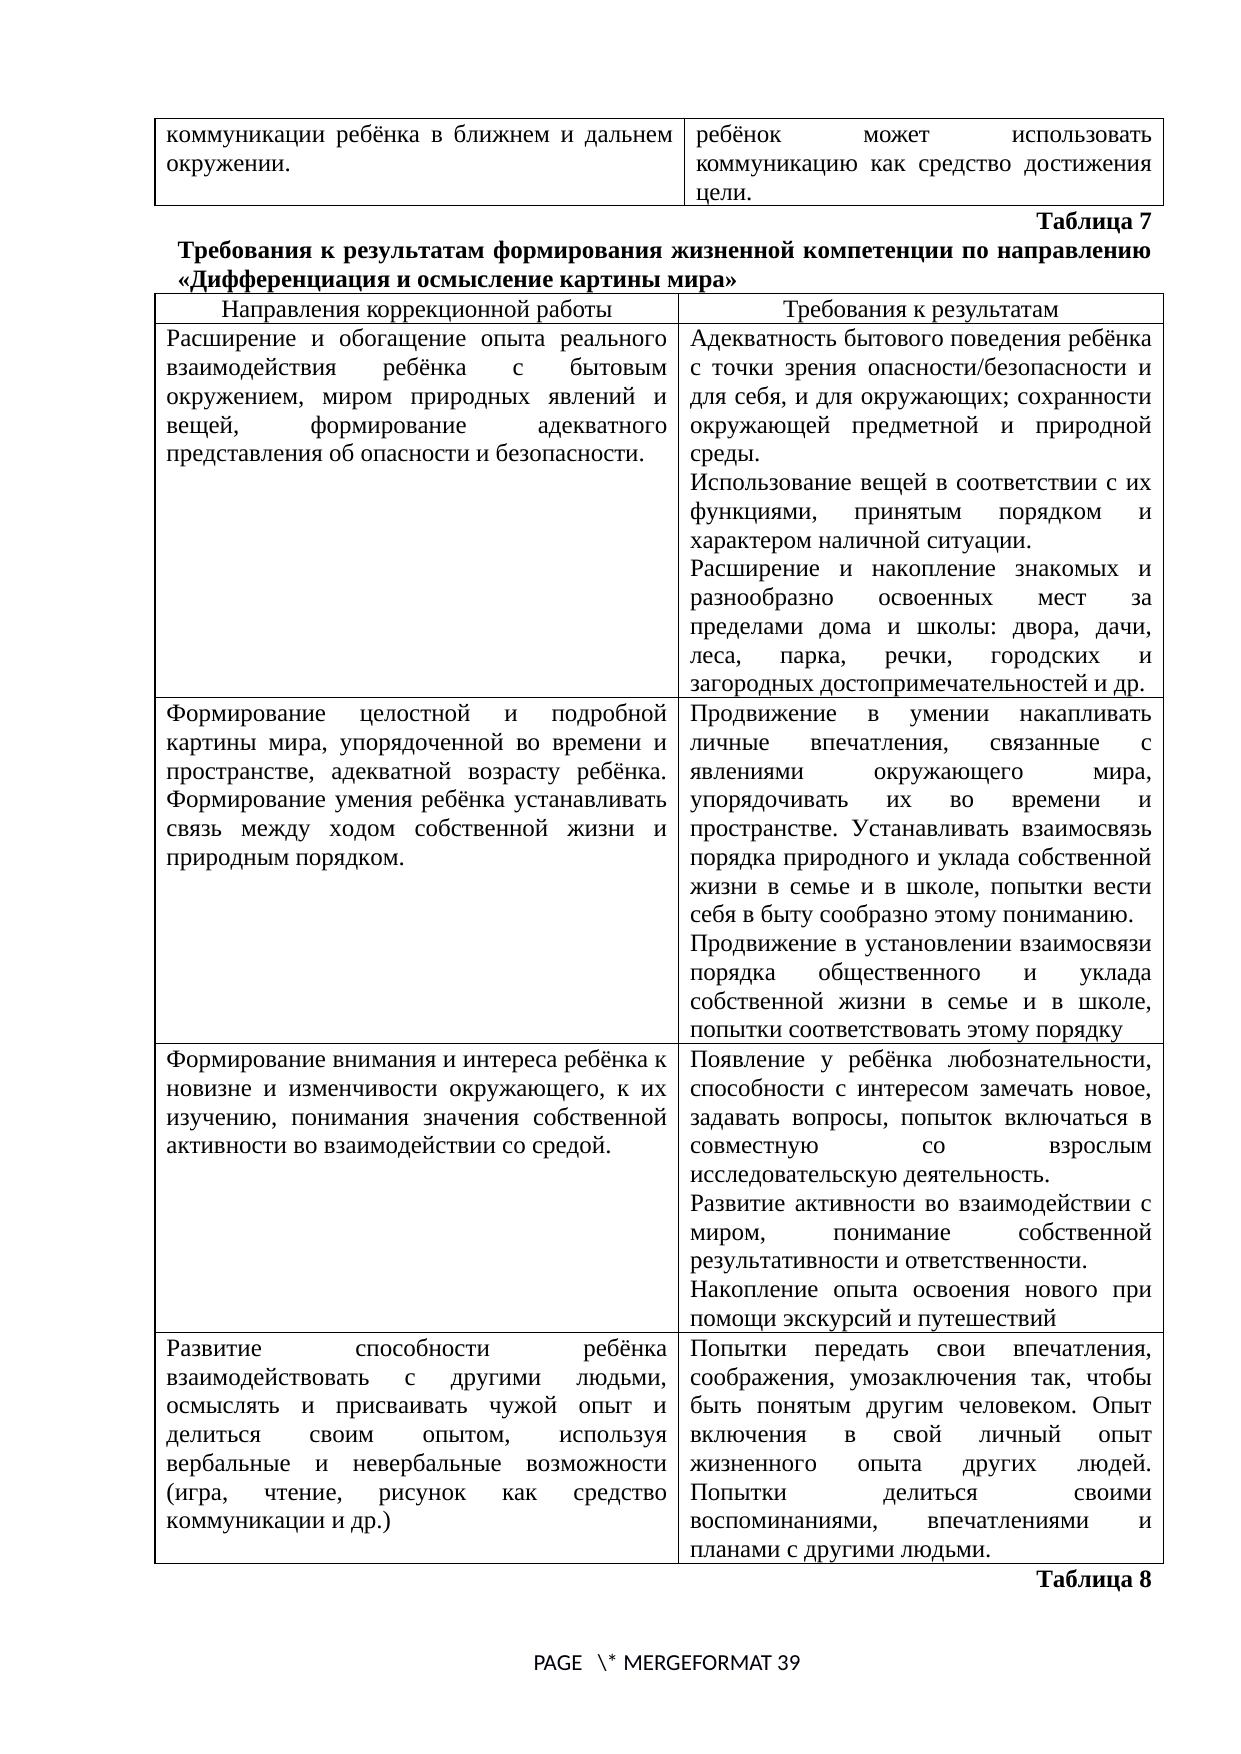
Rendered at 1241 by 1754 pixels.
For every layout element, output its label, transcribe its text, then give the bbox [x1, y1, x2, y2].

table_header Направления коррекционной работы [156, 294, 678, 322]
text Требования к результатам формирования жизненной компетенции по направлению «Дифференциация и осмысление картины мира» [177, 235, 1152, 293]
table_cell Появление у ребёнка любознательности, способности с интересом замечать новое, задавать вопросы, попыток включаться в совместную со взрослым исследовательскую деятельность. Развитие активности во взаимодействии с миром, понимание собственной результативности и ответственности. Накопление опыта освоения нового при помощи экскурсий и путешествий [679, 1044, 1163, 1332]
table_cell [685, 119, 1163, 205]
table_cell Формирование целостной и подробной картины мира, упорядоченной во времени и пространстве, адекватной возрасту ребёнка. Формирование умения ребёнка устанавливать связь между ходом собственной жизни и природным порядком. [156, 698, 678, 1043]
text Таблица 8 [177, 1564, 1152, 1593]
table_cell Формирование внимания и интереса ребёнка к новизне и изменчивости окружающего, к их изучению, понимания значения собственной активности во взаимодействии со средой. [156, 1044, 678, 1332]
table_cell Адекватность бытового поведения ребёнка с точки зрения опасности/безопасности и для себя, и для окружающих; сохранности окружающей предметной и природной среды. Использование вещей в соответствии с их функциями, принятым порядком и характером наличной ситуации. Расширение и накопление знакомых и разнообразно освоенных мест за пределами дома и школы: двора, дачи, леса, парка, речки, городских и загородных достопримечательностей и др. [679, 324, 1163, 697]
table_header Требования к результатам [679, 294, 1163, 322]
table_cell Попытки передать свои впечатления, соображения, умозаключения так, чтобы быть понятым другим человеком. Опыт включения в свой личный опыт жизненного опыта других людей. Попытки делиться своими воспоминаниями, впечатлениями и планами с другими людьми. [679, 1333, 1163, 1563]
table_cell Расширение и обогащение опыта реального взаимодействия ребёнка с бытовым окружением, миром природных явлений и вещей, формирование адекватного представления об опасности и безопасности. [156, 324, 678, 697]
table_cell Развитие способности ребёнка взаимодействовать с другими людьми, осмыслять и присваивать чужой опыт и делиться своим опытом, используя вербальные и невербальные возможности (игра, чтение, рисунок как средство коммуникации и др.) [156, 1333, 678, 1563]
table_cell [156, 119, 684, 205]
table_cell Продвижение в умении накапливать личные впечатления, связанные с явлениями окружающего мира, упорядочивать их во времени и пространстве. Устанавливать взаимосвязь порядка природного и уклада собственной жизни в семье и в школе, попытки вести себя в быту сообразно этому пониманию. Продвижение в установлении взаимосвязи порядка общественного и уклада собственной жизни в семье и в школе, попытки соответствовать этому порядку [679, 698, 1163, 1043]
text Таблица 7 [177, 206, 1152, 235]
